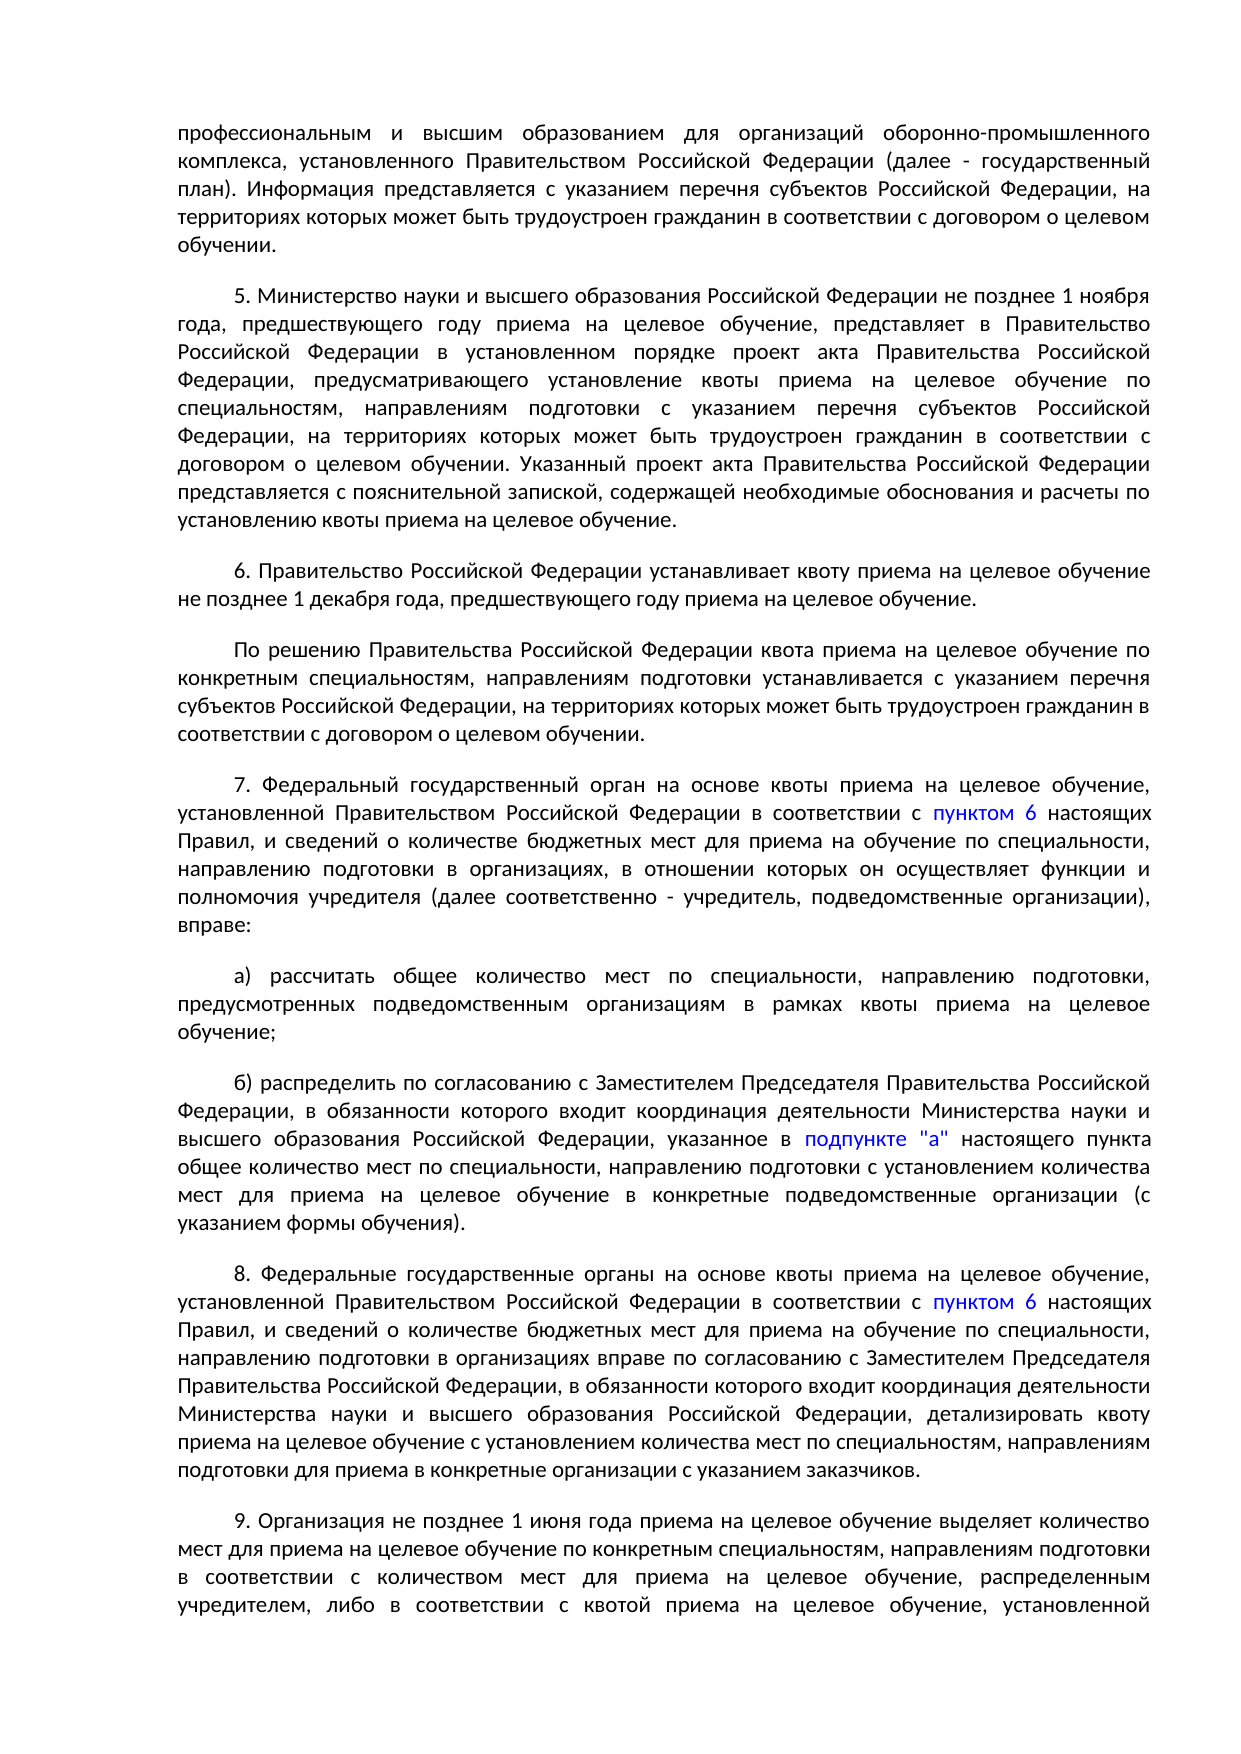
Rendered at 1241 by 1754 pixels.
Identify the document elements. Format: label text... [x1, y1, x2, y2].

text а) рассчитать общее количество мест по специальности, направлению подготовки, предусмотренных подведомственным организациям в рамках квоты приема на целевое обучение; [177, 961, 1152, 1045]
text б) распределить по согласованию с Заместителем Председателя Правительства Российской Федерации, в обязанности которого входит координация деятельности Министерства науки и высшего образования Российской Федерации, указанное в подпункте "а" настоящего пункта общее количество мест по специальности, направлению подготовки с установлением количества мест для приема на целевое обучение в конкретные подведомственные организации (с указанием формы обучения). [177, 1068, 1152, 1236]
text 6. Правительство Российской Федерации устанавливает квоту приема на целевое обучение не позднее 1 декабря года, предшествующего году приема на целевое обучение. [177, 556, 1152, 612]
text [177, 1506, 1152, 1618]
text 5. Министерство науки и высшего образования Российской Федерации не позднее 1 ноября года, предшествующего году приема на целевое обучение, представляет в Правительство Российской Федерации в установленном порядке проект акта Правительства Российской Федерации, предусматривающего установление квоты приема на целевое обучение по специальностям, направлениям подготовки с указанием перечня субъектов Российской Федерации, на территориях которых может быть трудоустроен гражданин в соответствии с договором о целевом обучении. Указанный проект акта Правительства Российской Федерации представляется с пояснительной запиской, содержащей необходимые обоснования и расчеты по установлению квоты приема на целевое обучение. [177, 281, 1152, 533]
text По решению Правительства Российской Федерации квота приема на целевое обучение по конкретным специальностям, направлениям подготовки устанавливается с указанием перечня субъектов Российской Федерации, на территориях которых может быть трудоустроен гражданин в соответствии с договором о целевом обучении. [177, 635, 1152, 747]
text 7. Федеральный государственный орган на основе квоты приема на целевое обучение, установленной Правительством Российской Федерации в соответствии с пунктом 6 настоящих Правил, и сведений о количестве бюджетных мест для приема на обучение по специальности, направлению подготовки в организациях, в отношении которых он осуществляет функции и полномочия учредителя (далее соответственно - учредитель, подведомственные организации), вправе: [177, 770, 1152, 938]
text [177, 118, 1152, 258]
text 8. Федеральные государственные органы на основе квоты приема на целевое обучение, установленной Правительством Российской Федерации в соответствии с пунктом 6 настоящих Правил, и сведений о количестве бюджетных мест для приема на обучение по специальности, направлению подготовки в организациях вправе по согласованию с Заместителем Председателя Правительства Российской Федерации, в обязанности которого входит координация деятельности Министерства науки и высшего образования Российской Федерации, детализировать квоту приема на целевое обучение с установлением количества мест по специальностям, направлениям подготовки для приема в конкретные организации с указанием заказчиков. [177, 1259, 1152, 1483]
